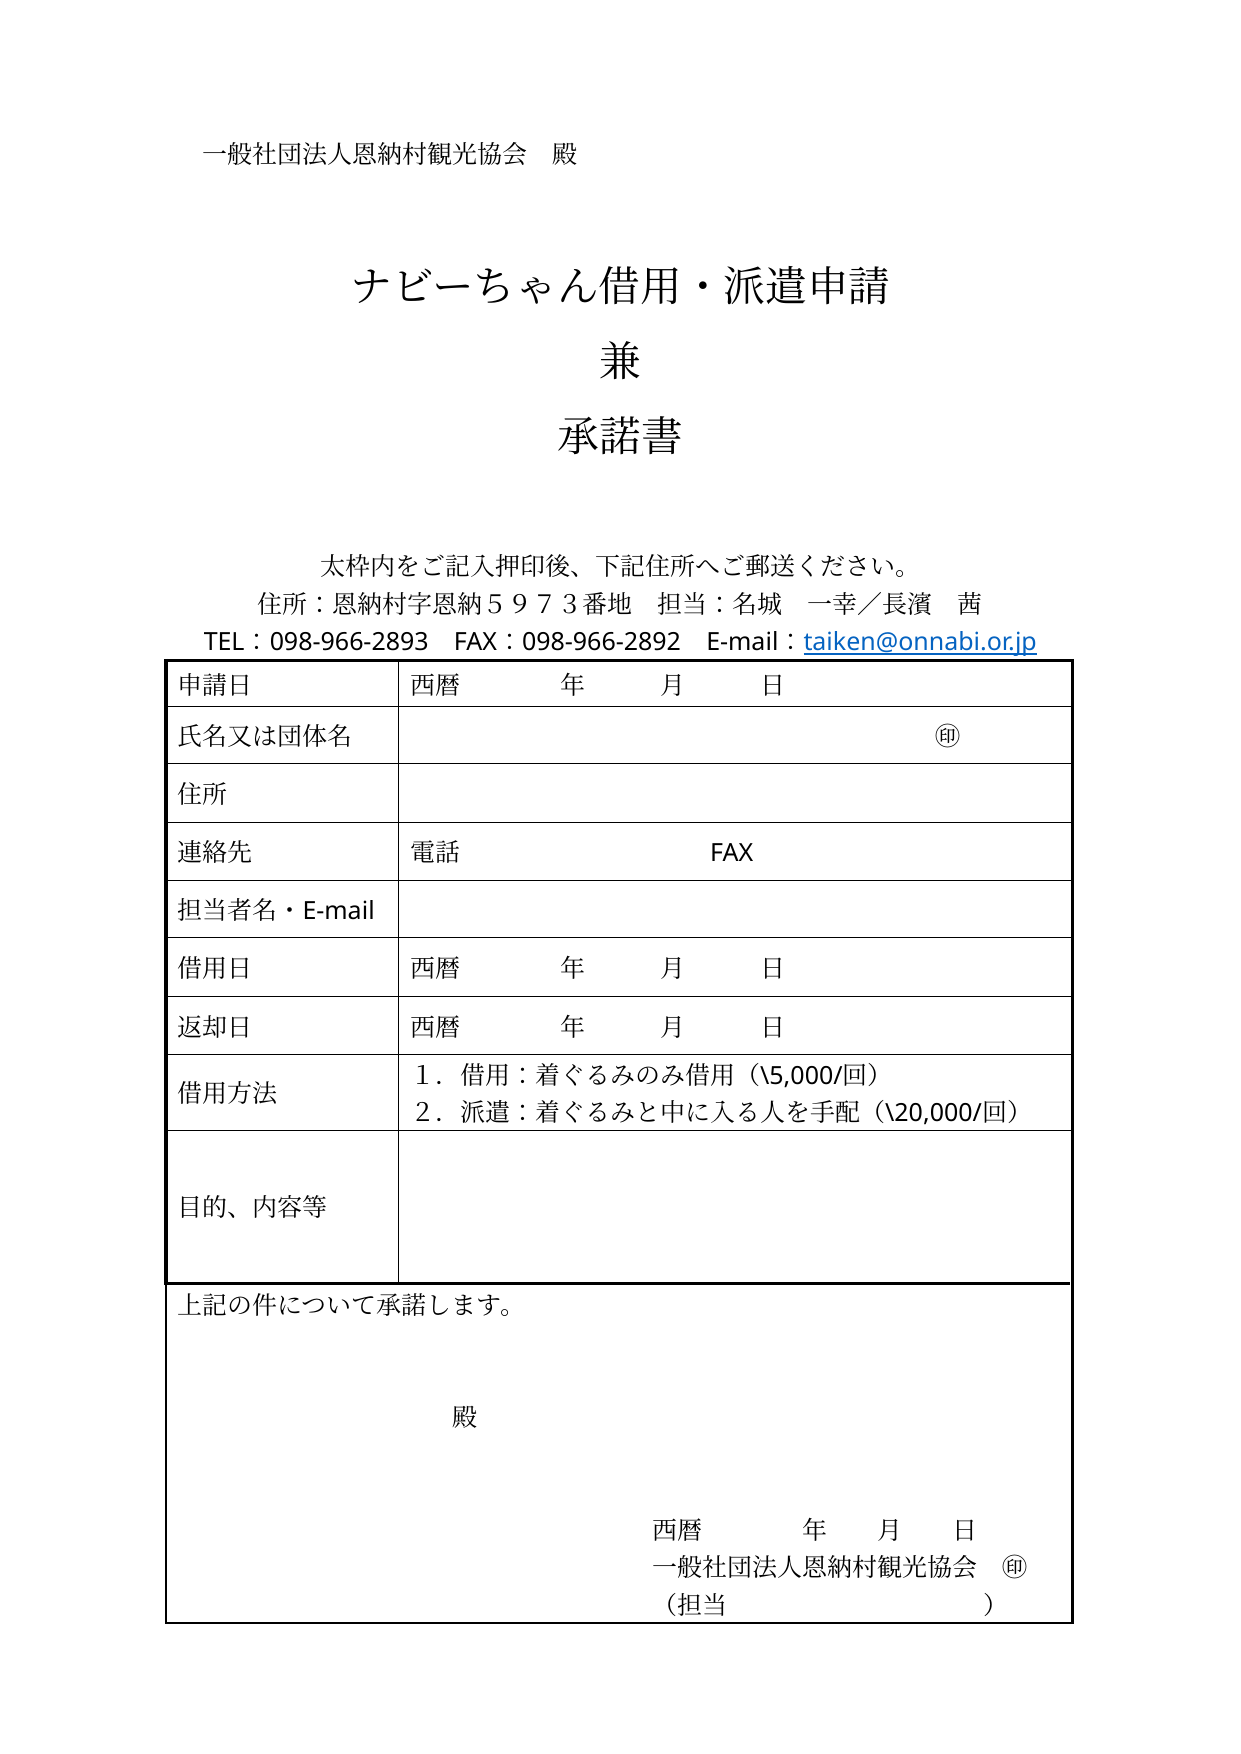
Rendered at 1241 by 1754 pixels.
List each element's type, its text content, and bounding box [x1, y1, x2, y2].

table_cell 返却日 [168, 997, 398, 1053]
table_cell 住所 [168, 764, 398, 822]
table_cell １．借用：着ぐるみのみ借用（\5,000/回） ２．派遣：着ぐるみと中に入る人を手配（\20,000/回） [399, 1055, 1071, 1129]
table_cell 西暦 年 月 日 [399, 938, 1071, 996]
table_cell 担当者名・E-mail [168, 881, 398, 937]
table_cell 上記の件について承諾します。 殿 西暦 年 月 日 一般社団法人恩納村観光協会 ㊞ （担当 ） [167, 1282, 1071, 1622]
text 一般社団法人恩納村観光協会 殿 [177, 134, 1063, 171]
text 兼 [177, 321, 1063, 396]
text 太枠内をご記入押印後、下記住所へご郵送ください。 [177, 546, 1063, 584]
table_cell 借用方法 [168, 1055, 398, 1129]
table_cell 西暦 年 月 日 [399, 997, 1071, 1053]
table_cell ㊞ [399, 707, 1071, 763]
table_cell [399, 1131, 1071, 1282]
table_header 申請日 [168, 662, 398, 706]
table_cell [399, 881, 1071, 937]
table_cell 目的、内容等 [168, 1131, 398, 1282]
table_cell 連絡先 [168, 823, 398, 879]
text 住所：恩納村字恩納５９７３番地 担当：名城 一幸／長濱 茜 [177, 584, 1063, 621]
text ナビーちゃん借用・派遣申請 [177, 246, 1063, 321]
table_cell 氏名又は団体名 [168, 707, 398, 763]
table_header 西暦 年 月 日 [399, 662, 1071, 706]
text 承諾書 [177, 396, 1063, 471]
table_cell 電話 FAX [399, 823, 1071, 879]
text TEL：098-966-2893 FAX：098-966-2892 E-mail：taiken@onnabi.or.jp [177, 621, 1063, 659]
table_cell [399, 764, 1071, 822]
table_cell 借用日 [168, 938, 398, 996]
